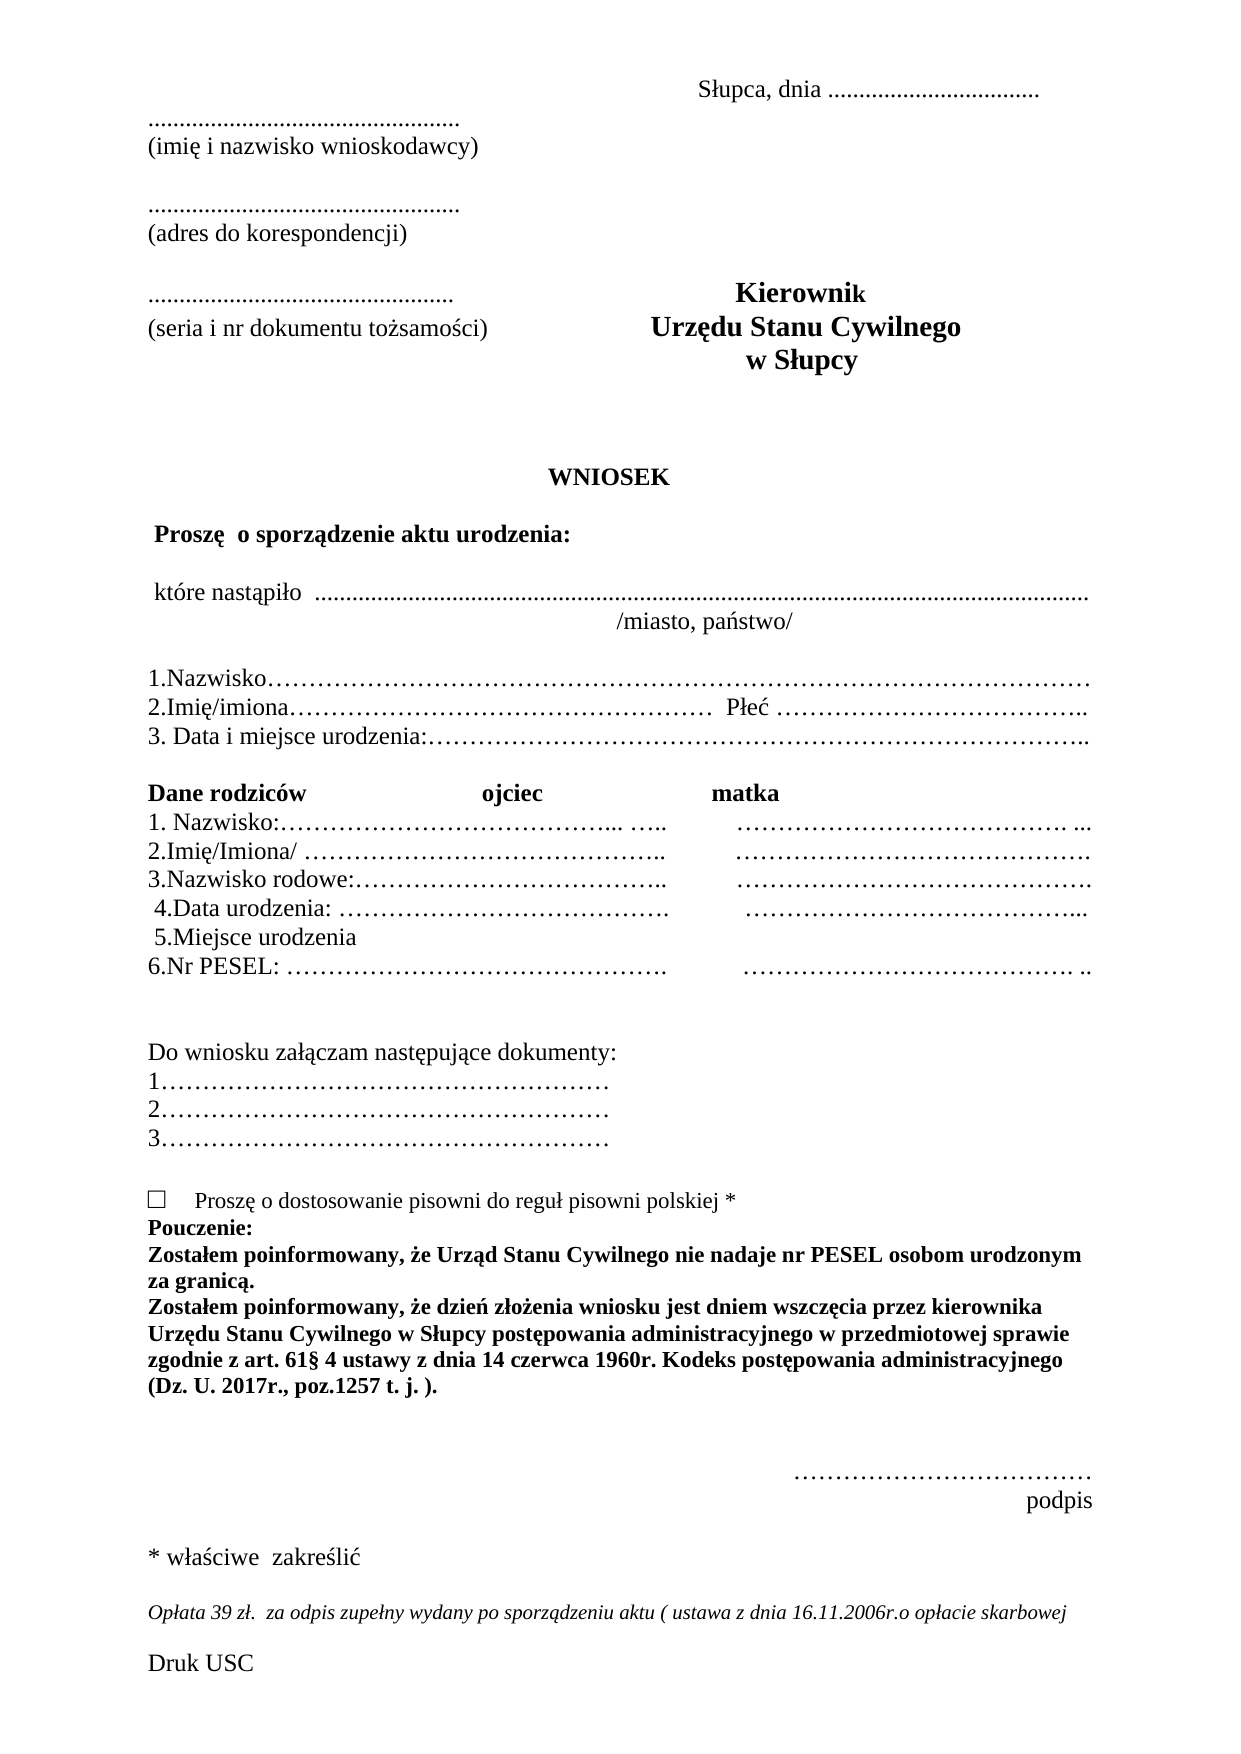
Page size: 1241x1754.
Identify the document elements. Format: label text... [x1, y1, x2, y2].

text /miasto, państwo/ [148, 606, 1093, 634]
text .................................................. [148, 189, 1093, 218]
text Proszę o sporządzenie aktu urodzenia: [148, 519, 1093, 548]
text 4.Data urodzenia: …………………………………. …………………………………... [148, 893, 1093, 922]
text ................................................. Kierownik [148, 275, 1093, 309]
text Druk USC [148, 1648, 1093, 1677]
text (adres do korespondencji) [148, 218, 1093, 246]
text Do wniosku załączam następujące dokumenty: [148, 1037, 1093, 1066]
text 1.Nazwisko……………………………………………………………………………………… [148, 663, 1093, 692]
text Słupca, dnia .................................. [148, 74, 1093, 103]
text 2.Imię/imiona…………………………………………… Płeć ……………………………….. [148, 692, 1093, 721]
text WNIOSEK [148, 462, 1093, 491]
text (imię i nazwisko wnioskodawcy) [148, 131, 1093, 160]
text 1. Nazwisko:…………………………………... ….. …………………………………. ... [148, 807, 1093, 836]
subtitle .................................................. [148, 103, 1093, 131]
text 2.Imię/Imiona/ …………………………………….. ……………………………………. [148, 836, 1093, 864]
text 6.Nr PESEL: ………………………………………. …………………………………. .. [148, 951, 1093, 979]
text 2……………………………………………… [148, 1094, 1093, 1123]
text 5.Miejsce urodzenia [148, 922, 1093, 951]
text 3……………………………………………… [148, 1123, 1093, 1152]
text 1……………………………………………… [148, 1066, 1093, 1094]
text 3. Data i miejsce urodzenia:…………………………………………………………………….. [148, 721, 1093, 749]
text Zostałem poinformowany, że dzień złożenia wniosku jest dniem wszczęcia przez kierownika Urzędu Stanu Cywilnego w Słupcy postępowania administracyjnego w przedmiotowej sprawie zgodnie z art. 61§ 4 ustawy z dnia 14 czerwca 1960r. Kodeks postępowania administracyjnego (Dz. U. 2017r., poz.1257 t. j. ). [148, 1293, 1093, 1399]
text 3.Nazwisko rodowe:……………………………….. ……………………………………. [148, 864, 1093, 893]
text które nastąpiło ............................................................................................................................ [148, 577, 1093, 606]
text (seria i nr dokumentu tożsamości) Urzędu Stanu Cywilnego [148, 309, 1093, 342]
text w Słupcy [148, 342, 1093, 376]
text □ Proszę o dostosowanie pisowni do reguł pisowni polskiej * [148, 1181, 1093, 1214]
text Pouczenie: [148, 1214, 1093, 1241]
text Opłata 39 zł. za odpis zupełny wydany po sporządzeniu aktu ( ustawa z dnia 16.11.2006r.o opłacie skarbowej [148, 1600, 1093, 1624]
text * właściwe zakreślić [148, 1542, 1093, 1571]
text ……………………………… podpis [148, 1456, 1093, 1514]
text Zostałem poinformowany, że Urząd Stanu Cywilnego nie nadaje nr PESEL osobom urodzonym za granicą. [148, 1241, 1093, 1293]
text Dane rodziców ojciec matka [148, 778, 1093, 807]
